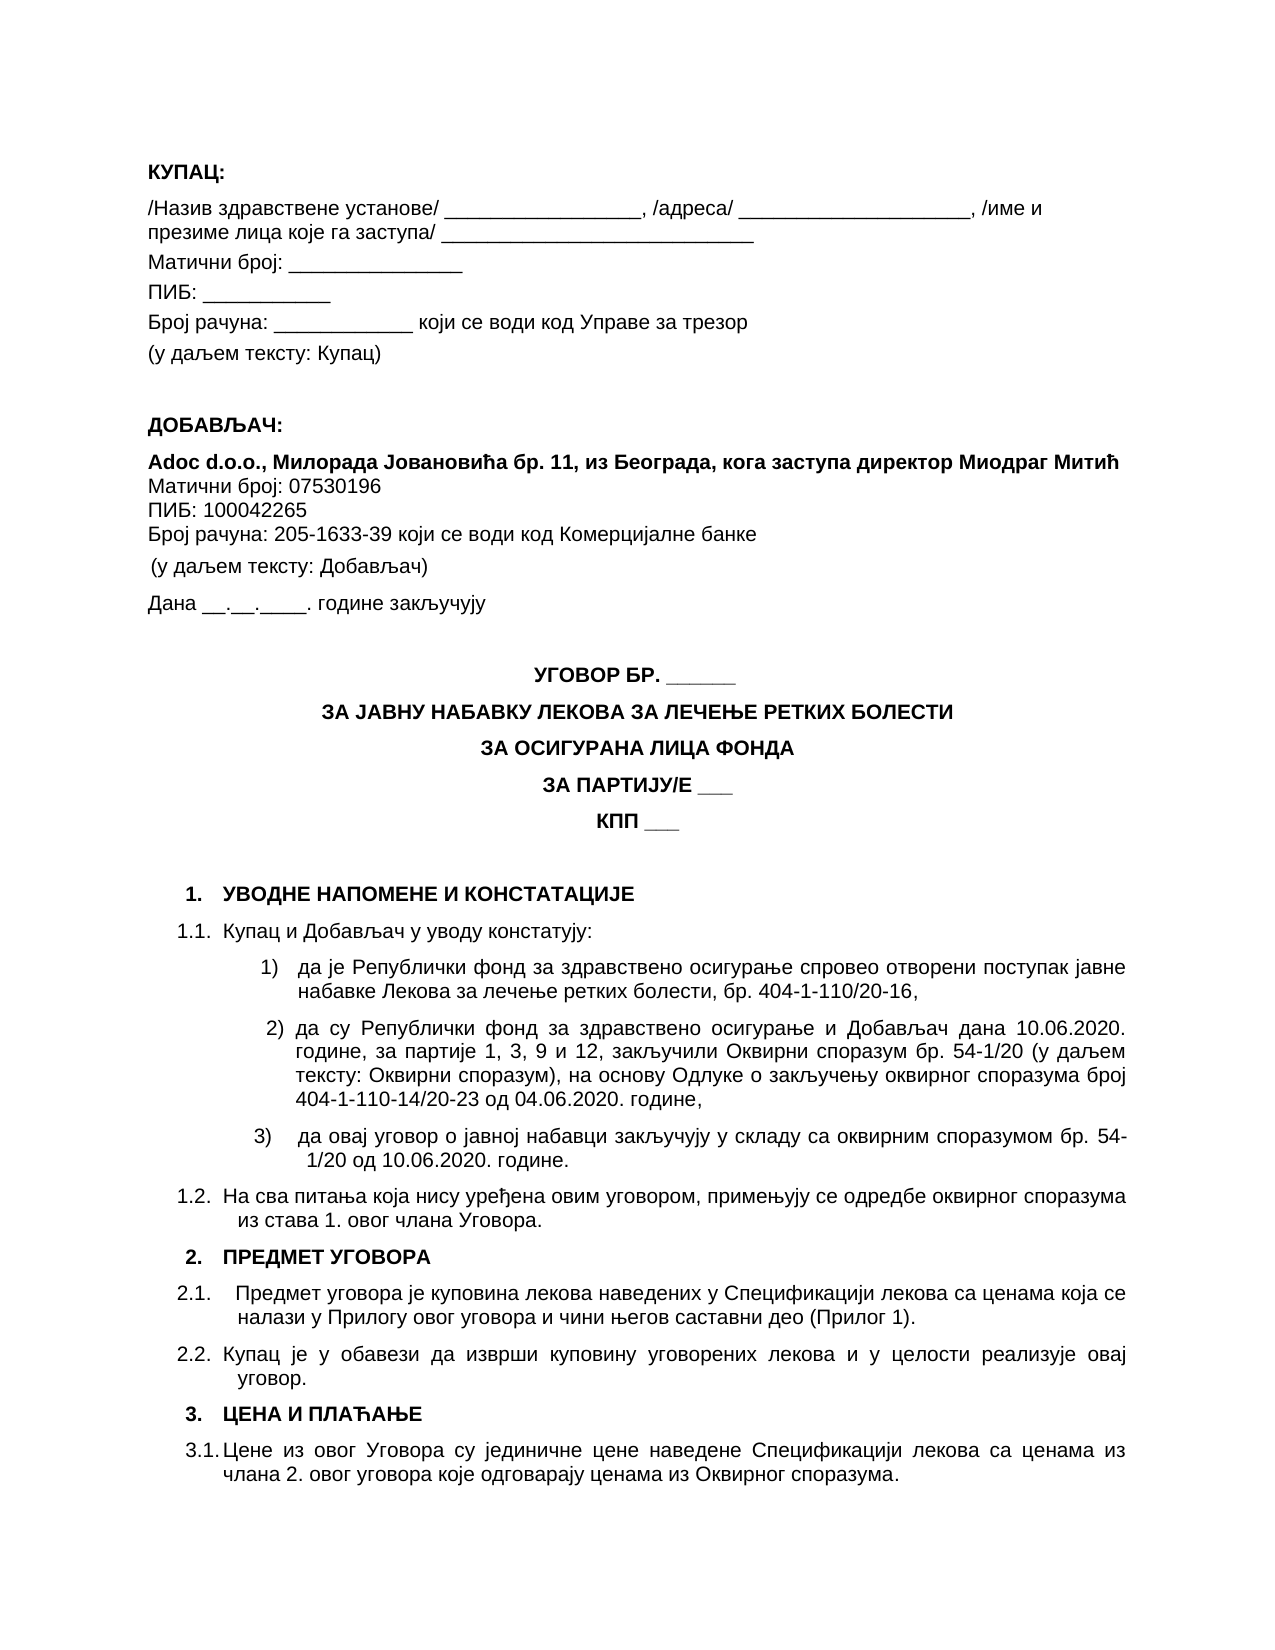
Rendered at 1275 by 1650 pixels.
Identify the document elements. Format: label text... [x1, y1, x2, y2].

list да је Републички фонд за здравствено осигурање спровео отворени поступак јавне набавке Лекова за лечење ретких болести, бр. 404-1-110/20-16, [260, 955, 1127, 1003]
text ПИБ: ___________ [148, 280, 1127, 304]
text Број рачуна: 205-1633-39 који се води код Комерцијалне банке [148, 522, 1127, 546]
list УВОДНЕ НАПОМЕНЕ И КОНСТАТАЦИЈЕ [185, 882, 1127, 906]
text КУПАЦ: [148, 160, 1127, 184]
list Купац и Добављач у уводу констатују: [177, 918, 1127, 942]
text (у даљем тексту: Добављач) [103, 558, 1127, 578]
list ПРЕДМЕТ УГОВOРА [185, 1244, 1127, 1268]
text КПП ___ [148, 809, 1127, 833]
text Дана __.__.____. године закључују [148, 590, 1127, 614]
text Adoc d.o.o., Милорада Јовановића бр. 11, из Београда, кога заступа директор Миодраг Митић [148, 450, 1127, 474]
list ЦЕНА И ПЛАЋАЊЕ [185, 1402, 1127, 1426]
list да овај уговор о јавној набавци закључују у складу са оквирним споразумом бр. 54-1/20 од 10.06.2020. године. [253, 1124, 1127, 1172]
text ПИБ: 100042265 [148, 498, 1127, 522]
text ДОБАВЉАЧ: [148, 413, 1127, 437]
text ЗА ОСИГУРАНА ЛИЦА ФОНДА [148, 736, 1127, 760]
text (у даљем тексту: Купац) [148, 340, 1127, 364]
list Купац је у обавези да изврши куповину уговорених лекова и у целости реализује овај уговор. [177, 1341, 1127, 1389]
list да су Републички фонд за здравствено осигурање и Добављач дана 10.06.2020. године, за партије 1, 3, 9 и 12, закључили Оквирни споразум бр. 54-1/20 (у даљем тексту: Оквирни споразум), на основу Одлуке о закључењу оквирног споразума број 404-1-110-14/20-23 од 04.06.2020. године, [266, 1015, 1127, 1111]
list Цене из овог Уговора су јединичне цене наведене Спецификацији лекова са ценама из члана 2. овог уговора које одговарају ценама из Оквирног споразума. [185, 1438, 1127, 1486]
text УГОВОР БР. ______ [148, 663, 1127, 687]
list Предмет уговора је куповина лекова наведених у Спецификацији лекова са ценама која се налази у Прилогу овог уговора и чини његов саставни део (Прилог 1). [177, 1281, 1127, 1329]
text /Назив здравствене установе/ _________________, /адреса/ ____________________, /име и презиме лица које га заступа/ ___________________________ [148, 197, 1082, 243]
text ЗА ЈАВНУ НАБАВКУ ЛЕКОВА ЗА ЛЕЧЕЊЕ РЕТКИХ БОЛЕСТИ [148, 700, 1127, 724]
text Матични број: _______________ [148, 250, 1127, 274]
text Матични број: 07530196 [148, 474, 1127, 498]
text Број рачуна: ____________ који се води код Управе за трезор [148, 310, 1127, 334]
list На сва питања која нису уређена овим уговором, примењују се одредбе оквирног споразума из става 1. овог члана Уговора. [177, 1184, 1127, 1232]
text ЗА ПАРТИЈУ/Е ___ [148, 773, 1127, 797]
